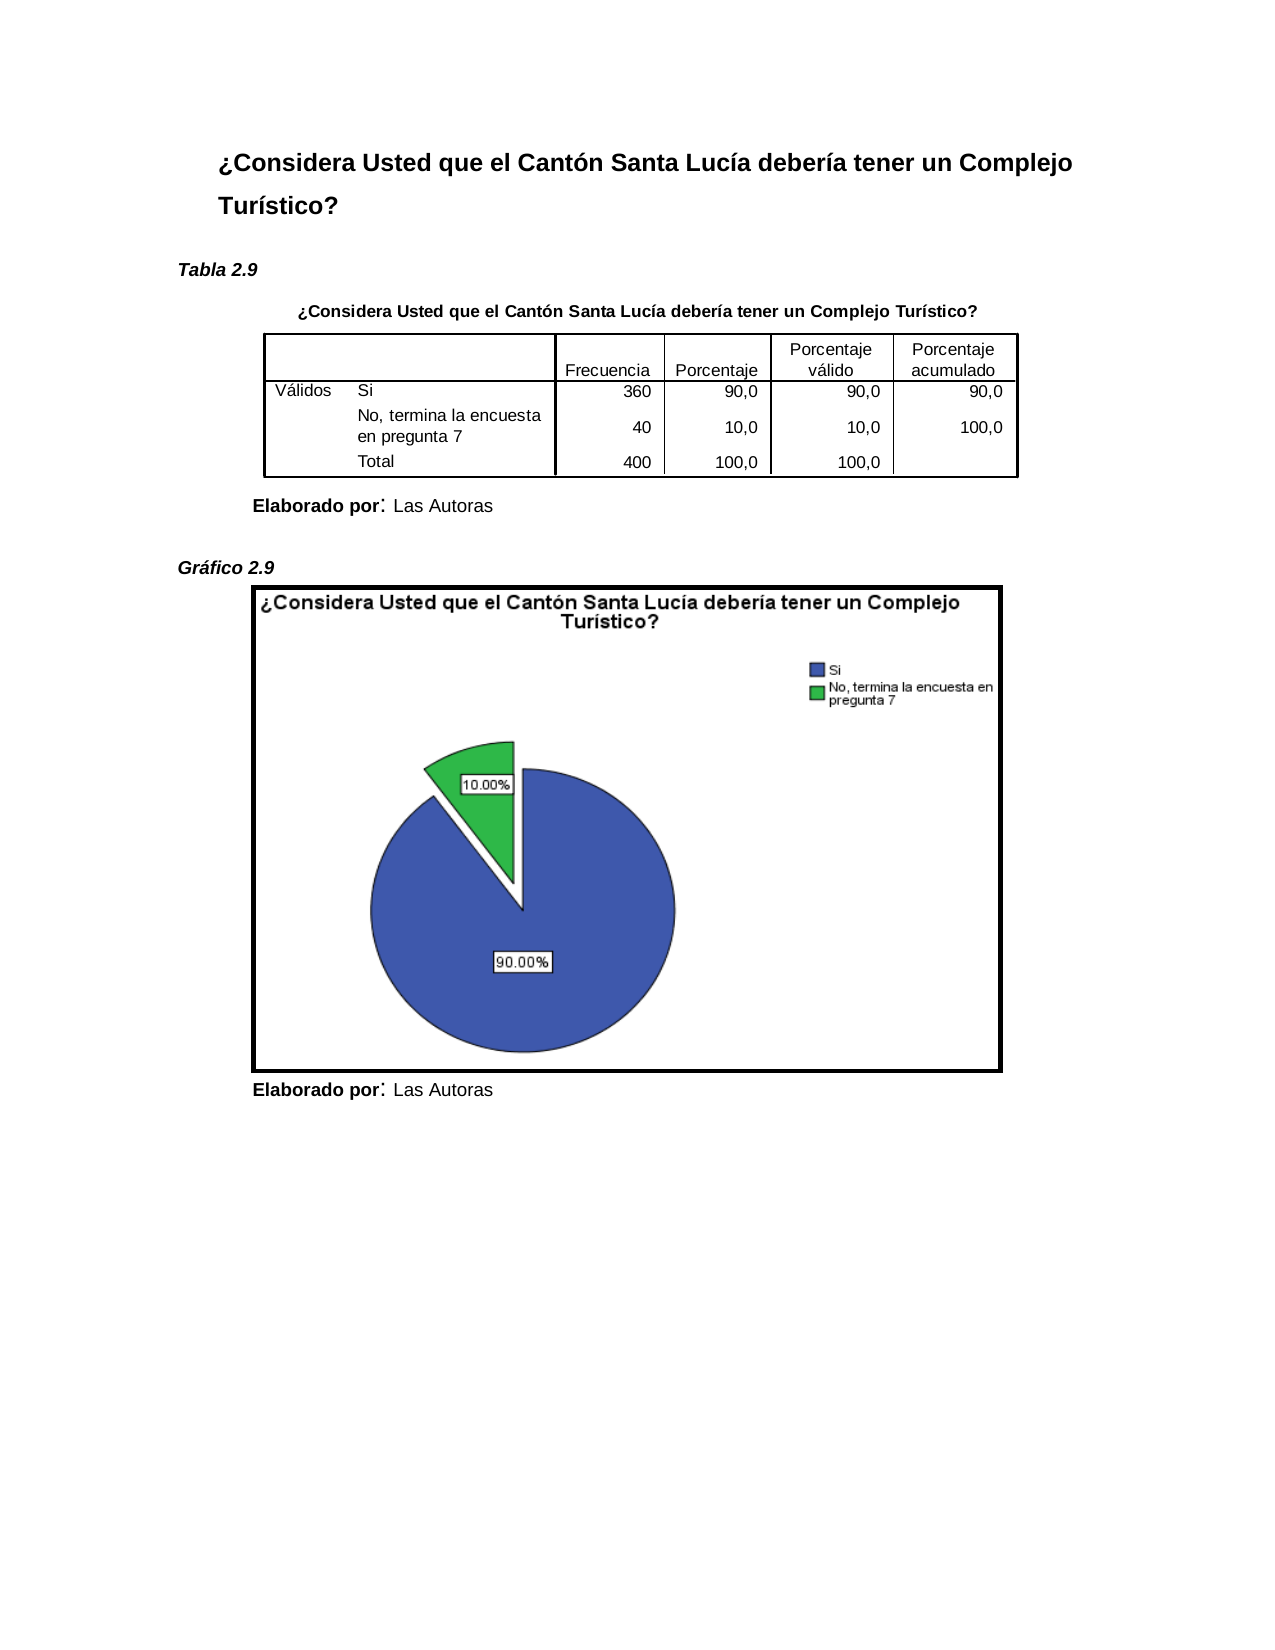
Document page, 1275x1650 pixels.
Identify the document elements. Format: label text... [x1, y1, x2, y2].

picture [256, 590, 998, 1069]
text Elaborado por: Las Autoras [252, 489, 1098, 517]
text Elaborado por: Las Autoras [252, 1073, 1098, 1102]
text ¿Considera Usted que el Cantón Santa Lucía debería tener un Complejo Turístico? [218, 148, 1098, 219]
subtitle Tabla 2.9 [177, 259, 1098, 280]
subtitle Gráfico 2.9 [177, 557, 1098, 578]
